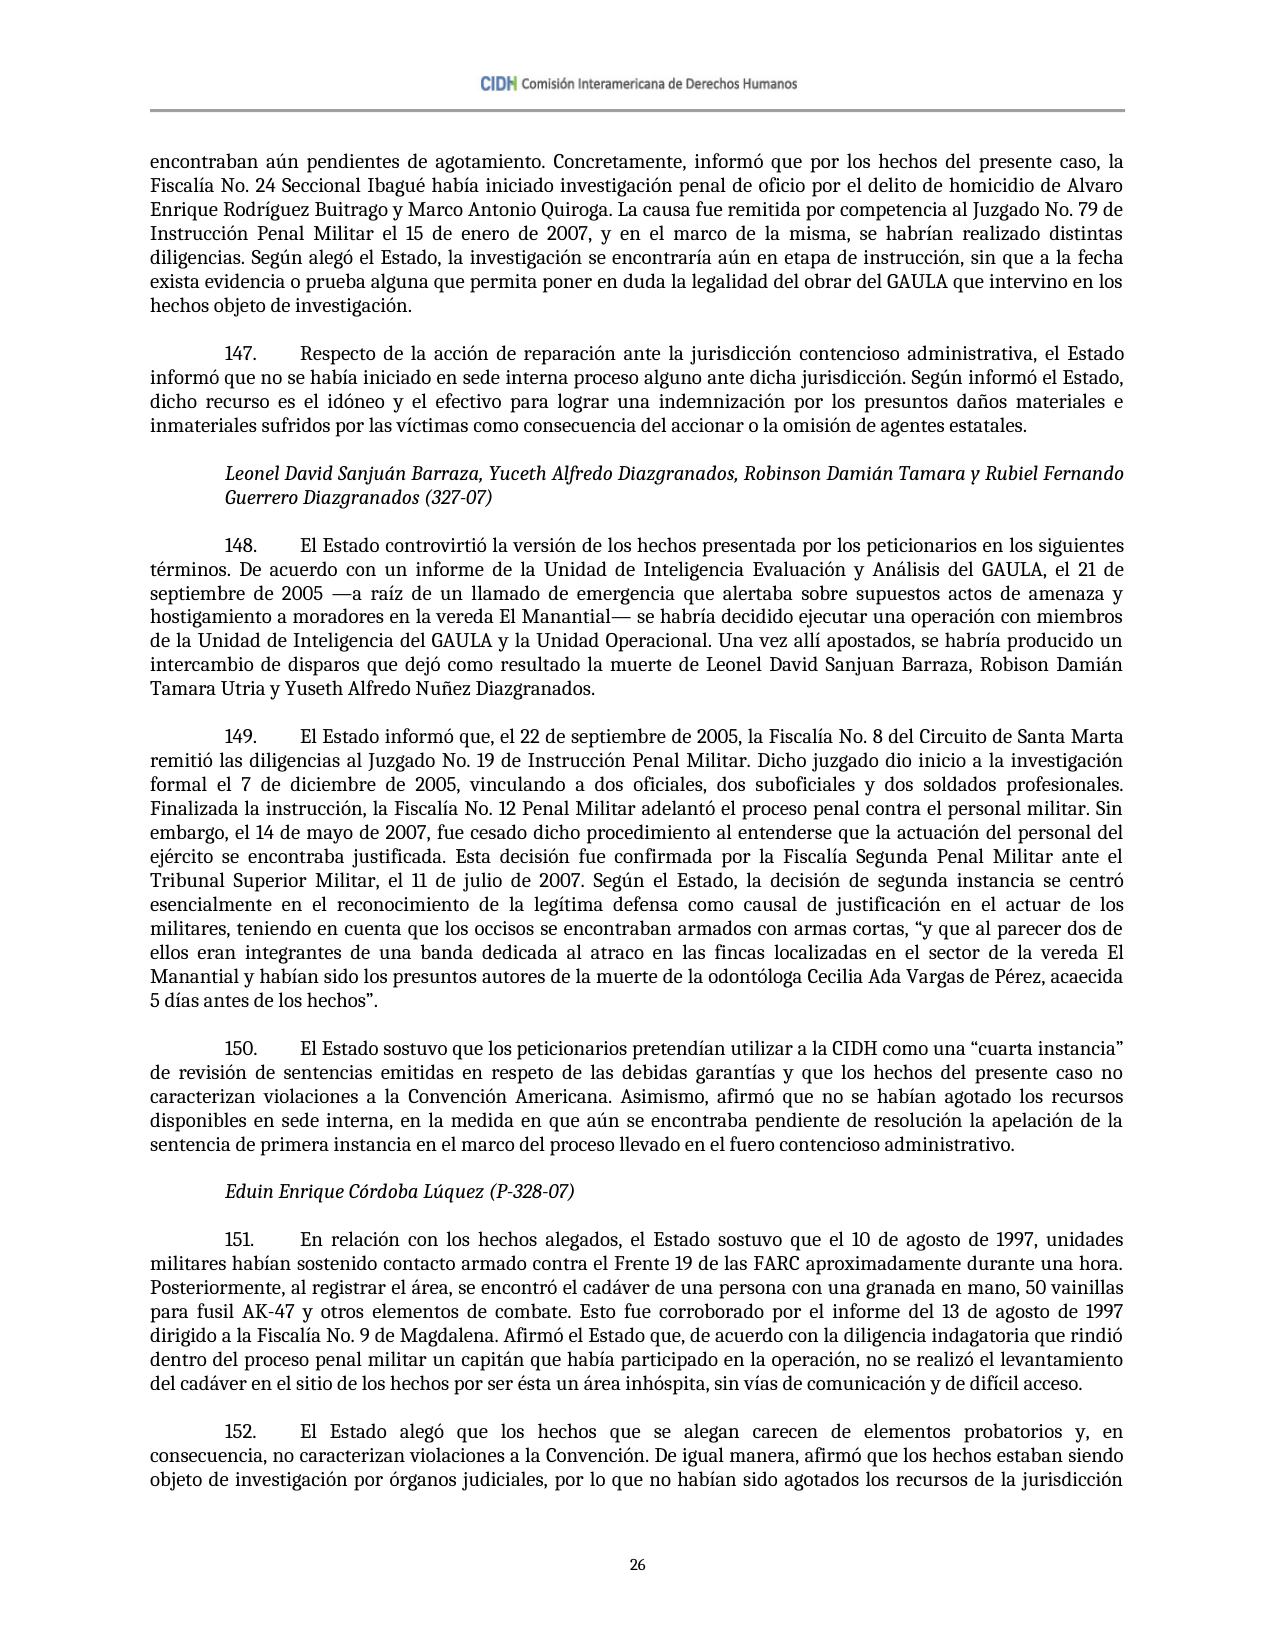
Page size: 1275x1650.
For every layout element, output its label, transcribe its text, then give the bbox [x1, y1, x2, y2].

text Eduin Enrique Córdoba Lúquez (P-328-07) [150, 1180, 1125, 1204]
list El Estado informó que, el 22 de septiembre de 2005, la Fiscalía No. 8 del Circuito de Santa Marta remitió las diligencias al Juzgado No. 19 de Instrucción Penal Militar. Dicho juzgado dio inicio a la investigación formal el 7 de diciembre de 2005, vinculando a dos oficiales, dos suboficiales y dos soldados profesionales. Finalizada la instrucción, la Fiscalía No. 12 Penal Militar adelantó el proceso penal contra el personal militar. Sin embargo, el 14 de mayo de 2007, fue cesado dicho procedimiento al entenderse que la actuación del personal del ejército se encontraba justificada. Esta decisión fue confirmada por la Fiscalía Segunda Penal Militar ante el Tribunal Superior Militar, el 11 de julio de 2007. Según el Estado, la decisión de segunda instancia se centró esencialmente en el reconocimiento de la legítima defensa como causal de justificación en el actuar de los militares, teniendo en cuenta que los occisos se encontraban armados con armas cortas, “y que al parecer dos de ellos eran integrantes de una banda dedicada al atraco en las fincas localizadas en el sector de la vereda El Manantial y habían sido los presuntos autores de la muerte de la odontóloga Cecilia Ada Vargas de Pérez, acaecida 5 días antes de los hechos”. [150, 725, 1125, 1012]
list El Estado controvirtió la versión de los hechos presentada por los peticionarios en los siguientes términos. De acuerdo con un informe de la Unidad de Inteligencia Evaluación y Análisis del GAULA, el 21 de septiembre de 2005 —a raíz de un llamado de emergencia que alertaba sobre supuestos actos de amenaza y hostigamiento a moradores en la vereda El Manantial— se habría decidido ejecutar una operación con miembros de la Unidad de Inteligencia del GAULA y la Unidad Operacional. Una vez allí apostados, se habría producido un intercambio de disparos que dejó como resultado la muerte de Leonel David Sanjuan Barraza, Robison Damián Tamara Utria y Yuseth Alfredo Nuñez Diazgranados. [150, 533, 1125, 701]
text Leonel David Sanjuán Barraza, Yuceth Alfredo Diazgranados, Robinson Damián Tamara y Rubiel Fernando Guerrero Diazgranados (327-07) [225, 461, 1125, 509]
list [150, 150, 1125, 318]
list En relación con los hechos alegados, el Estado sostuvo que el 10 de agosto de 1997, unidades militares habían sostenido contacto armado contra el Frente 19 de las FARC aproximadamente durante una hora. Posteriormente, al registrar el área, se encontró el cadáver de una persona con una granada en mano, 50 vainillas para fusil AK-47 y otros elementos de combate. Esto fue corroborado por el informe del 13 de agosto de 1997 dirigido a la Fiscalía No. 9 de Magdalena. Afirmó el Estado que, de acuerdo con la diligencia indagatoria que rindió dentro del proceso penal militar un capitán que había participado en la operación, no se realizó el levantamiento del cadáver en el sitio de los hechos por ser ésta un área inhóspita, sin vías de comunicación y de difícil acceso. [150, 1228, 1125, 1396]
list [150, 1420, 1125, 1492]
list Respecto de la acción de reparación ante la jurisdicción contencioso administrativa, el Estado informó que no se había iniciado en sede interna proceso alguno ante dicha jurisdicción. Según informó el Estado, dicho recurso es el idóneo y el efectivo para lograr una indemnización por los presuntos daños materiales e inmateriales sufridos por las víctimas como consecuencia del accionar o la omisión de agentes estatales. [150, 342, 1125, 437]
list El Estado sostuvo que los peticionarios pretendían utilizar a la CIDH como una “cuarta instancia” de revisión de sentencias emitidas en respeto de las debidas garantías y que los hechos del presente caso no caracterizan violaciones a la Convención Americana. Asimismo, afirmó que no se habían agotado los recursos disponibles en sede interna, en la medida en que aún se encontraba pendiente de resolución la apelación de la sentencia de primera instancia en el marco del proceso llevado en el fuero contencioso administrativo. [150, 1036, 1125, 1156]
picture [475, 75, 800, 93]
